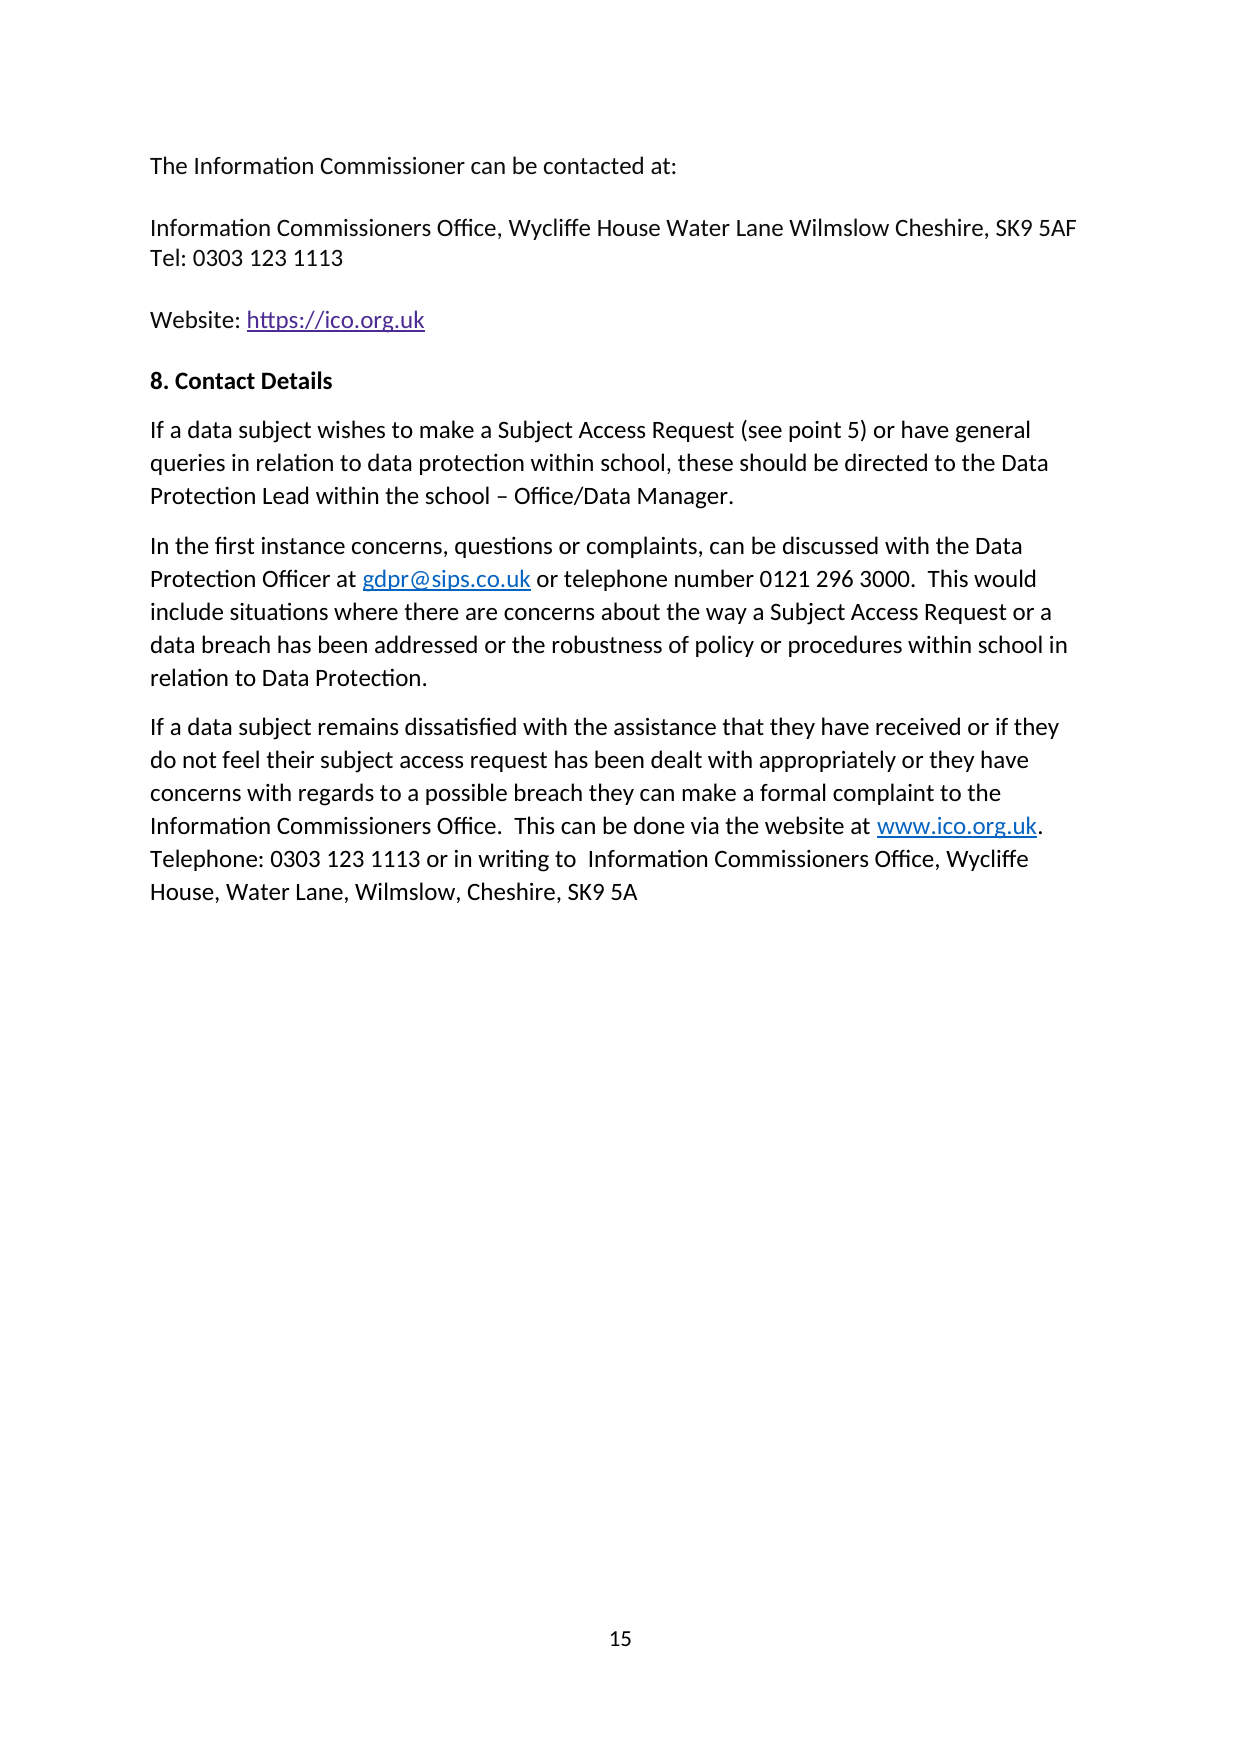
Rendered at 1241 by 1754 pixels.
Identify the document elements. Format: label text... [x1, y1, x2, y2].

text If a data subject remains dissatisfied with the assistance that they have received or if they do not feel their subject access request has been dealt with appropriately or they have concerns with regards to a possible breach they can make a formal complaint to the Information Commissioners Office. This can be done via the website at www.ico.org.uk. Telephone: 0303 123 1113 or in writing to Information Commissioners Office, Wycliffe House, Water Lane, Wilmslow, Cheshire, SK9 5A [150, 711, 1090, 906]
text The Information Commissioner can be contacted at: [150, 150, 1090, 181]
text Website: https://ico.org.uk [150, 304, 1090, 334]
text 8. Contact Details [150, 365, 1090, 396]
text In the first instance concerns, questions or complaints, can be discussed with the Data Protection Officer at gdpr@sips.co.uk or telephone number 0121 296 3000. This would include situations where there are concerns about the way a Subject Access Request or a data breach has been addressed or the robustness of policy or procedures within school in relation to Data Protection. [150, 530, 1090, 692]
text If a data subject wishes to make a Subject Access Request (see point 5) or have general queries in relation to data protection within school, these should be directed to the Data Protection Lead within the school – Office/Data Manager. [150, 415, 1090, 511]
text Information Commissioners Office, Wycliffe House Water Lane Wilmslow Cheshire, SK9 5AF Tel: 0303 123 1113 [150, 212, 1090, 273]
